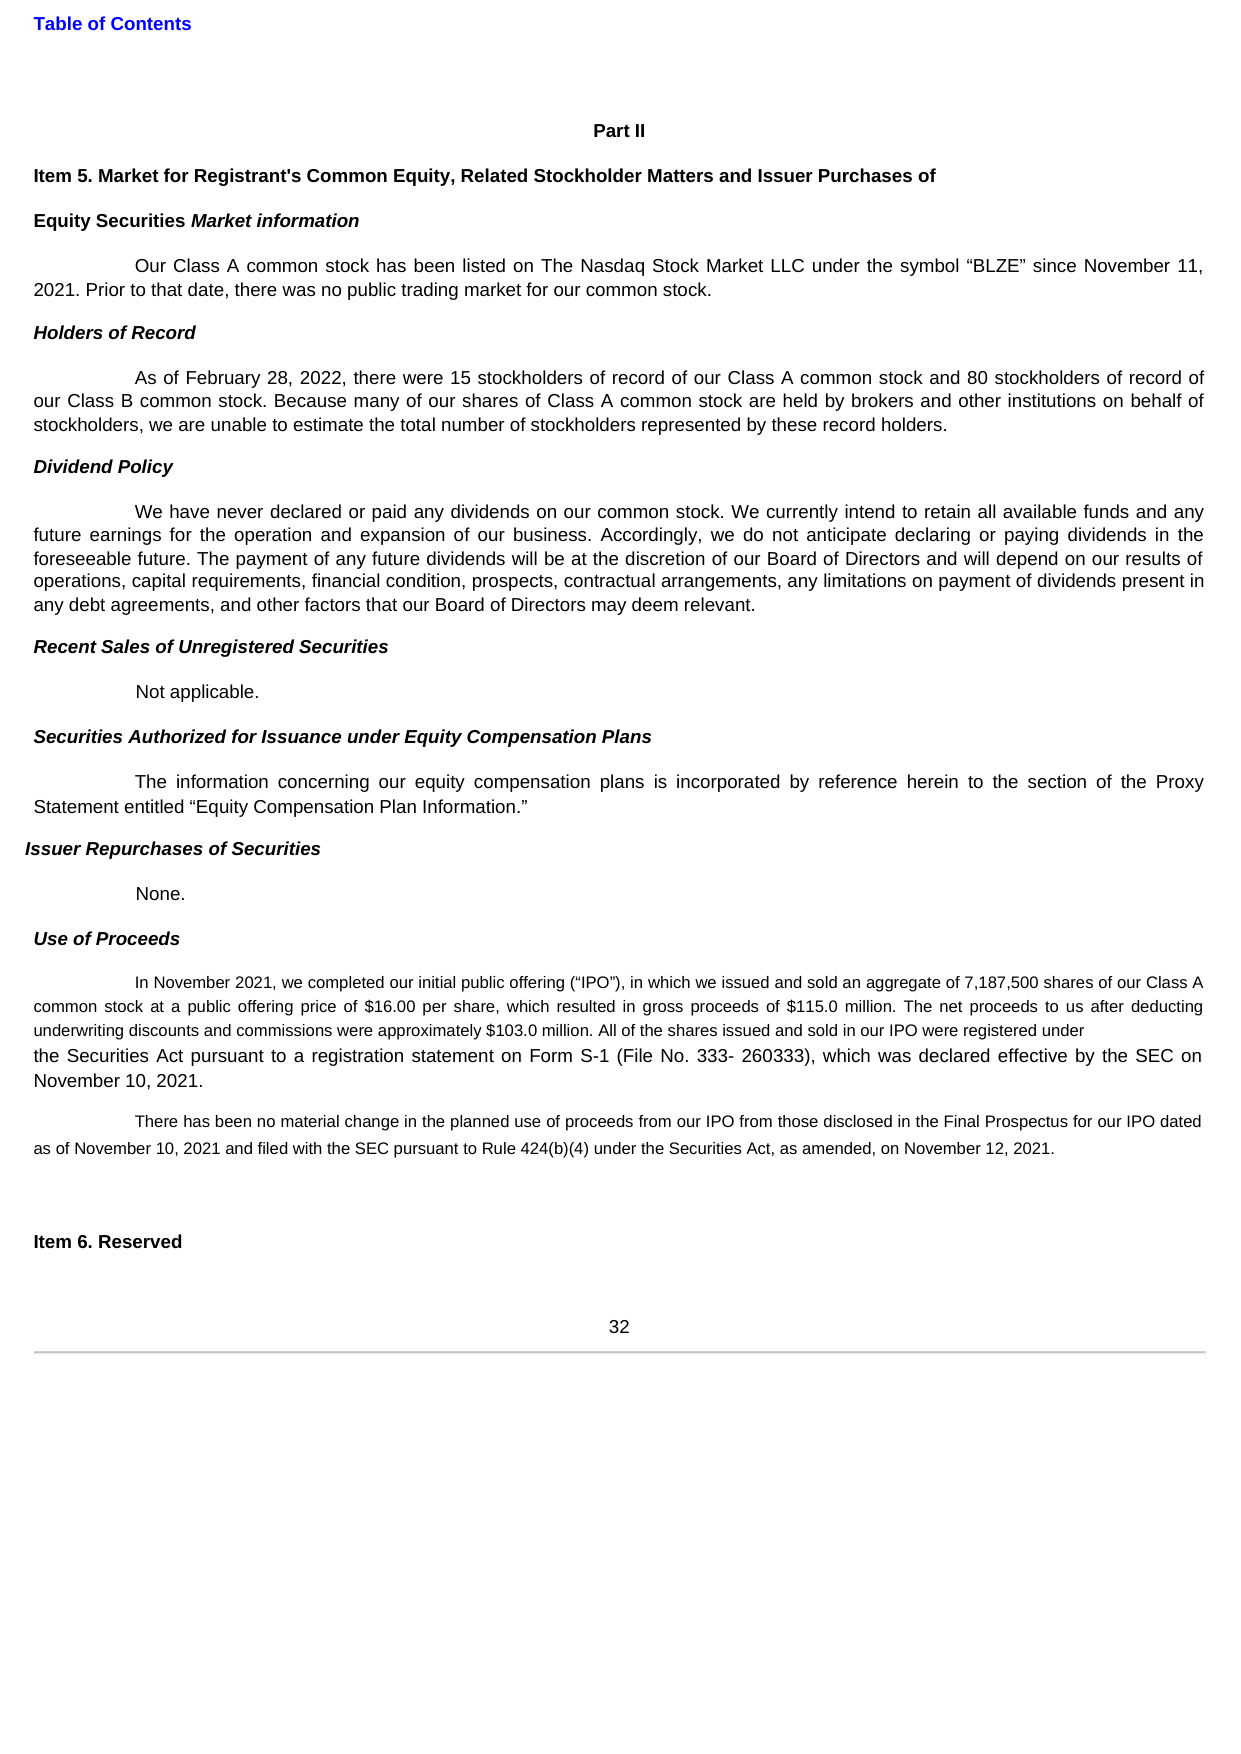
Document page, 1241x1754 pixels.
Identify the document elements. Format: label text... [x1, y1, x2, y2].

text Part II [25, 119, 1213, 141]
text 32 [25, 1316, 1213, 1337]
text We have never declared or paid any dividends on our common stock. We currently intend to retain all available funds and any future earnings for the operation and expansion of our business. Accordingly, we do not anticipate declaring or paying dividends in the foreseeable future. The payment of any future dividends will be at the discretion of our Board of Directors and will depend on our results of operations, capital requirements, financial condition, prospects, contractual arrangements, any limitations on payment of dividends present in any debt agreements, and other factors that our Board of Directors may deem relevant. [33, 501, 1205, 615]
text Not applicable. [135, 681, 1205, 702]
text Dividend Policy [33, 456, 1205, 478]
text Securities Authorized for Issuance under Equity Compensation Plans [33, 726, 1205, 747]
text Table of Contents [33, 13, 1205, 34]
text Holders of Record [33, 322, 1205, 343]
text Issuer Repurchases of Securities [25, 838, 1205, 860]
text the Securities Act pursuant to a registration statement on Form S-1 (File No. 333- 260333), which was declared effective by the SEC on November 10, 2021. [33, 1044, 1205, 1091]
text Item 6. Reserved [33, 1231, 1205, 1252]
text Recent Sales of Unregistered Securities [33, 636, 1205, 657]
text The information concerning our equity compensation plans is incorporated by reference herein to the section of the Proxy Statement entitled “Equity Compensation Plan Information.” [33, 771, 1205, 817]
text Item 5. Market for Registrant's Common Equity, Related Stockholder Matters and Issuer Purchases of Equity Securities Market information [33, 164, 999, 231]
text Use of Proceeds [33, 928, 1205, 950]
text None. [135, 883, 1205, 905]
text There has been no material change in the planned use of proceeds from our IPO from those disclosed in the Final Prospectus for our IPO dated as of November 10, 2021 and filed with the SEC pursuant to Rule 424(b)(4) under the Securities Act, as amended, on November 12, 2021. [33, 1112, 1203, 1158]
text In November 2021, we completed our initial public offering (“IPO”), in which we issued and sold an aggregate of 7,187,500 shares of our Class A common stock at a public offering price of $16.00 per share, which resulted in gross proceeds of $115.0 million. The net proceeds to us after deducting underwriting discounts and commissions were approximately $103.0 million. All of the shares issued and sold in our IPO were registered under [33, 973, 1205, 1040]
picture [32, 1348, 1207, 1356]
text Our Class A common stock has been listed on The Nasdaq Stock Market LLC under the symbol “BLZE” since November 11, 2021. Prior to that date, there was no public trading market for our common stock. [33, 254, 1205, 301]
text As of February 28, 2022, there were 15 stockholders of record of our Class A common stock and 80 stockholders of record of our Class B common stock. Because many of our shares of Class A common stock are held by brokers and other institutions on behalf of stockholders, we are unable to estimate the total number of stockholders represented by these record holders. [33, 367, 1205, 435]
